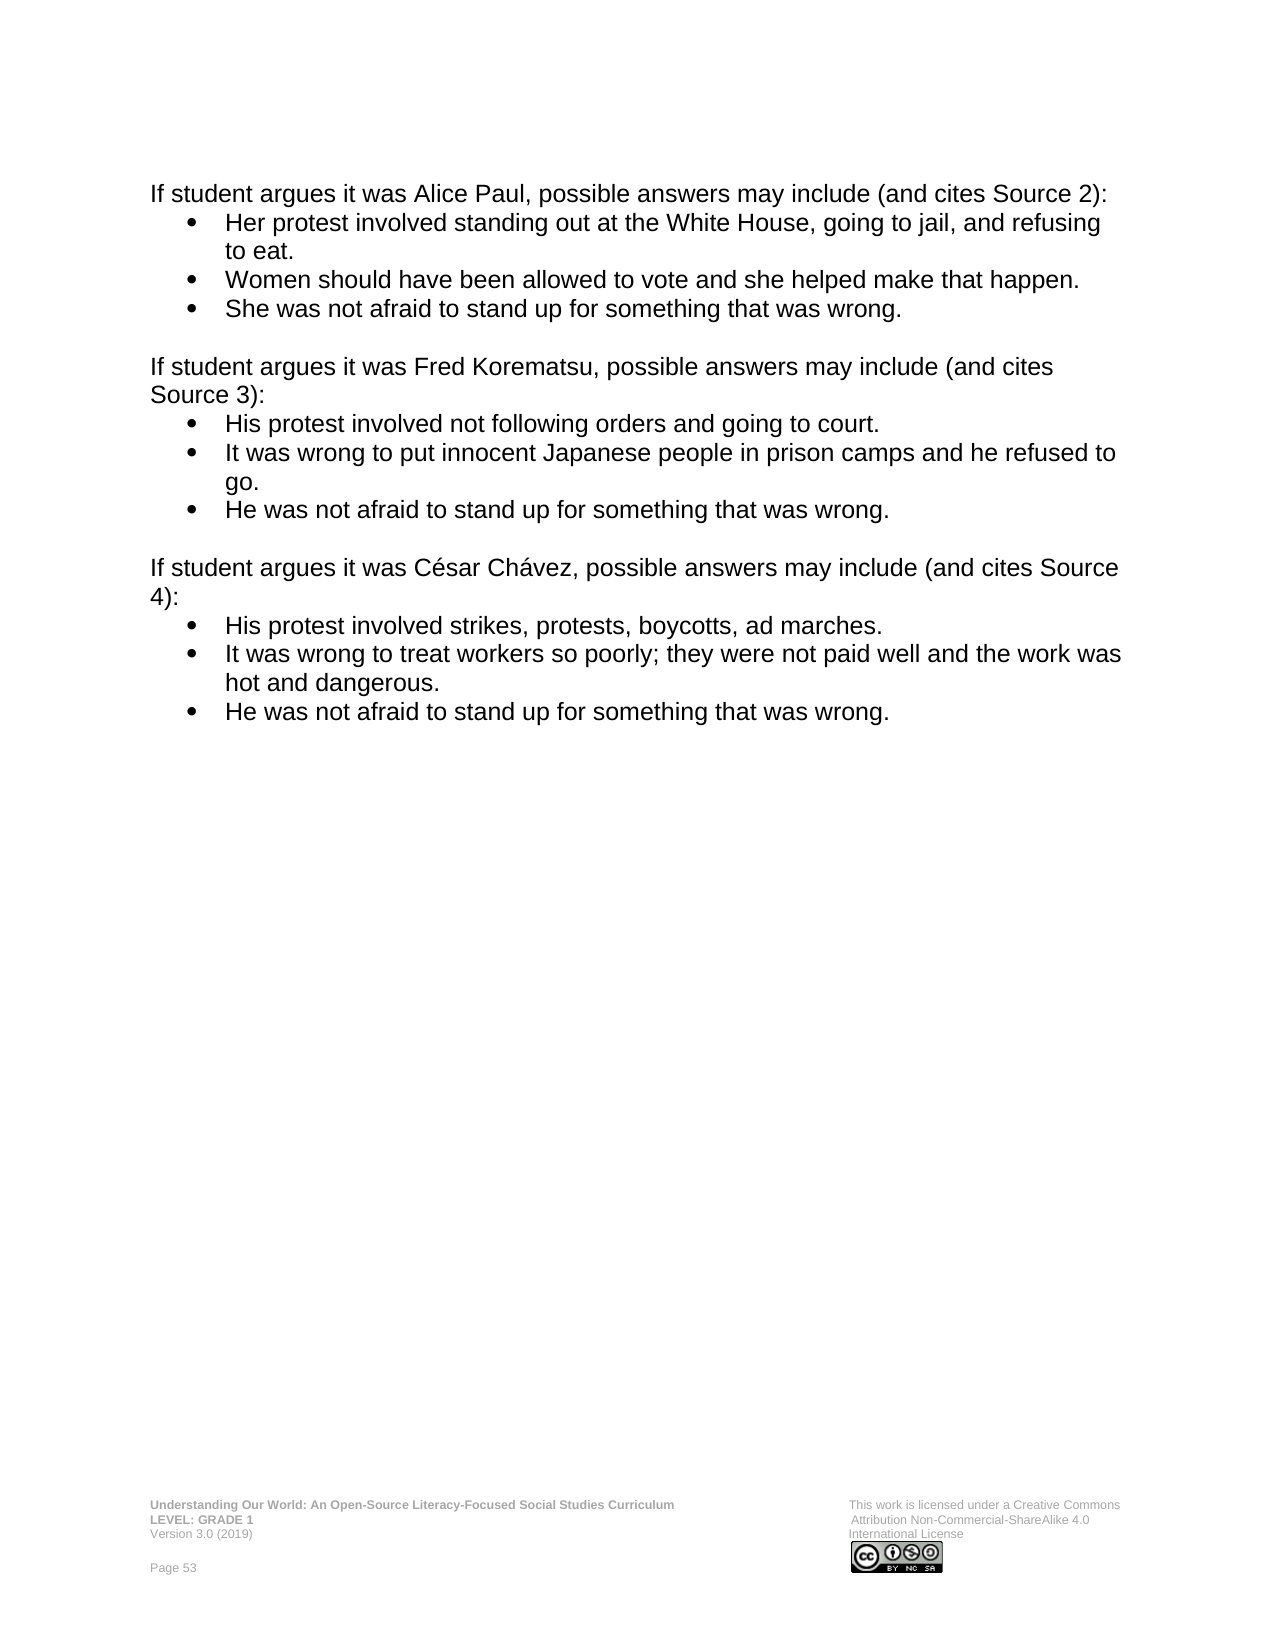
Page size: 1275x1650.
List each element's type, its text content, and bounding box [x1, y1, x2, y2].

text If student argues it was César Chávez, possible answers may include (and cites Source 4): [150, 553, 1125, 611]
list His protest involved not following orders and going to court. [187, 409, 1125, 438]
text If student argues it was Alice Paul, possible answers may include (and cites Source 2): [150, 179, 1125, 207]
list He was not afraid to stand up for something that was wrong. [187, 697, 1125, 726]
list Women should have been allowed to vote and she helped make that happen. [187, 265, 1125, 294]
list It was wrong to treat workers so poorly; they were not paid well and the work was hot and dangerous. [187, 639, 1125, 697]
list Her protest involved standing out at the White House, going to jail, and refusing to eat. [187, 207, 1125, 265]
text If student argues it was Fred Korematsu, possible answers may include (and cites Source 3): [150, 352, 1125, 409]
picture [851, 1541, 943, 1573]
list It was wrong to put innocent Japanese people in prison camps and he refused to go. [187, 438, 1125, 496]
list He was not afraid to stand up for something that was wrong. [187, 496, 1125, 524]
list His protest involved strikes, protests, boycotts, ad marches. [187, 611, 1125, 639]
list She was not afraid to stand up for something that was wrong. [187, 294, 1125, 323]
